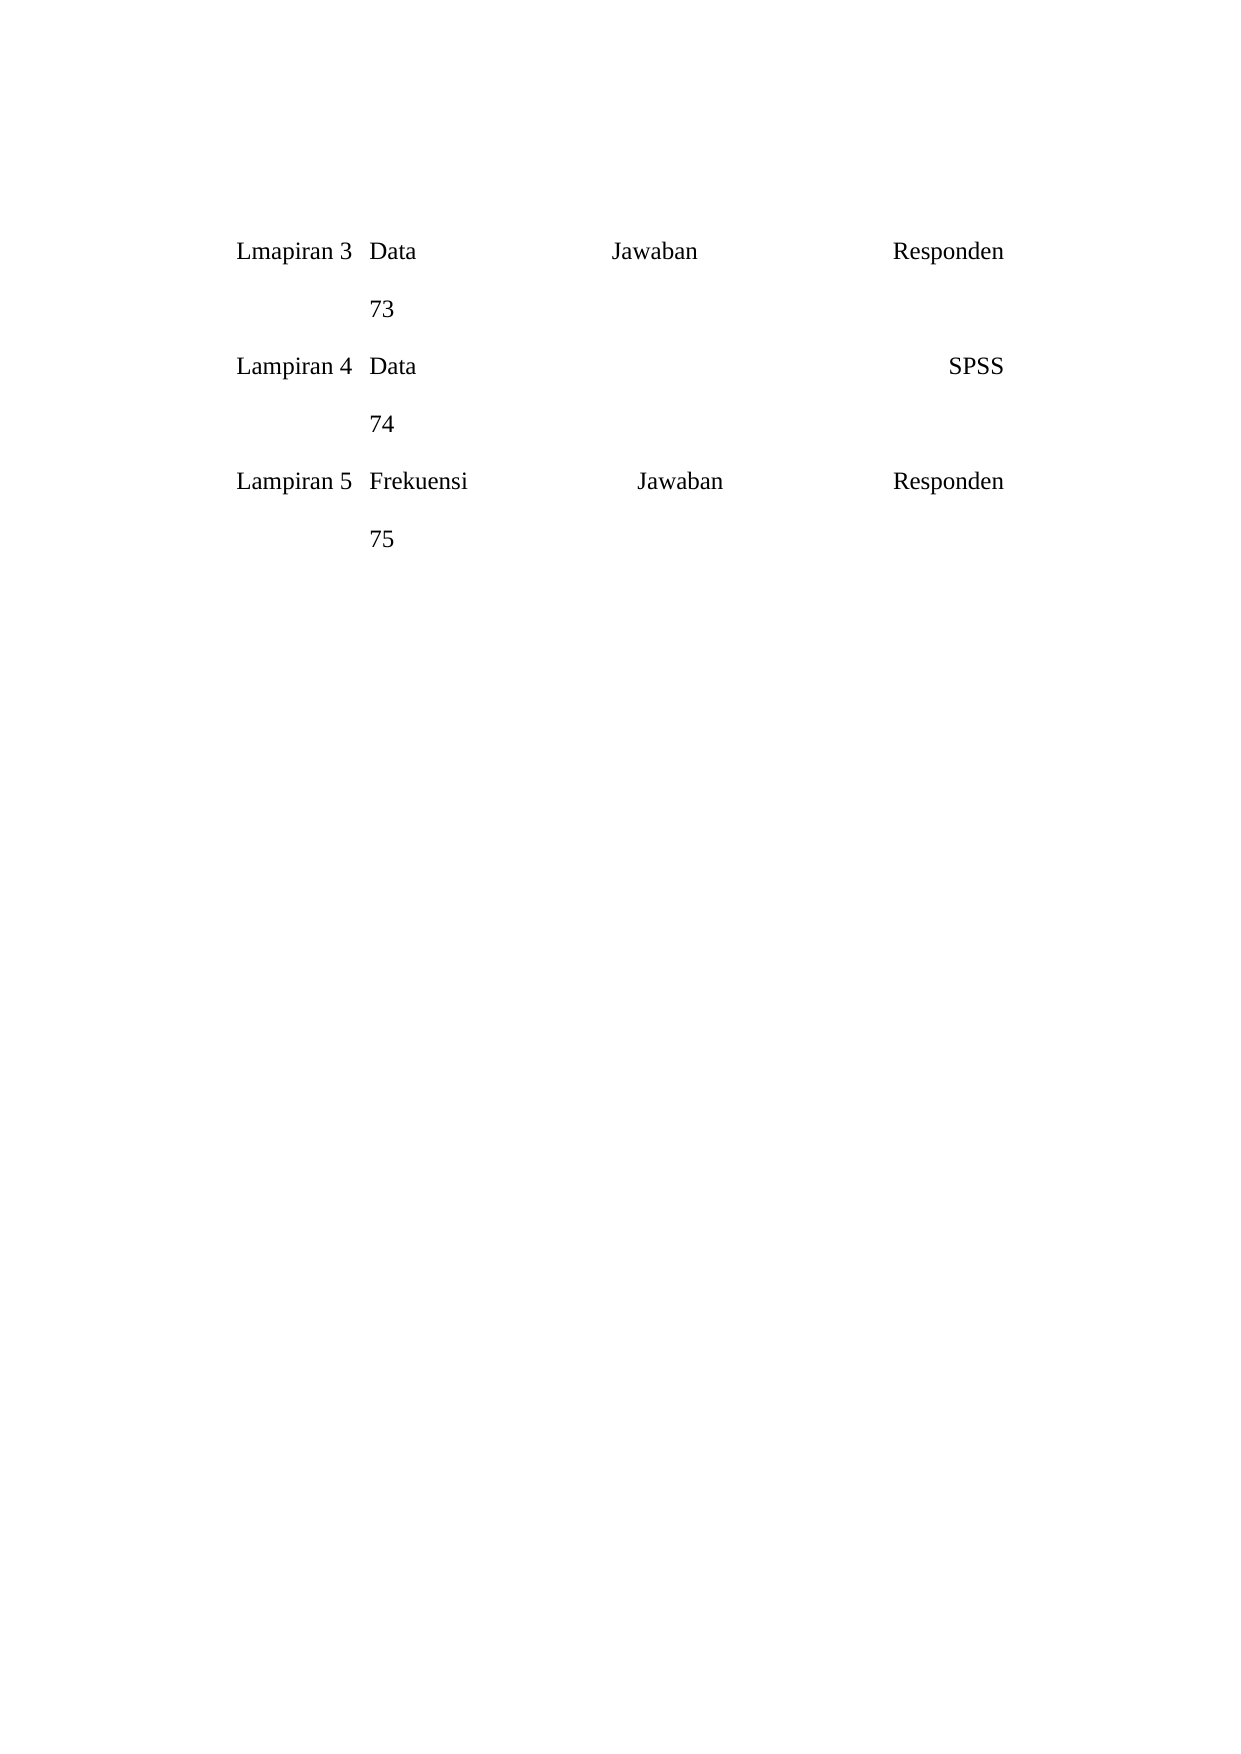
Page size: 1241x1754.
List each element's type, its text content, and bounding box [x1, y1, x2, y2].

text Lampiran 4 Data SPSS 74 [236, 351, 1004, 437]
text Lmapiran 3 Data Jawaban Responden 73 [236, 236, 1004, 322]
text Lampiran 5 Frekuensi Jawaban Responden 75 [236, 466, 1004, 552]
